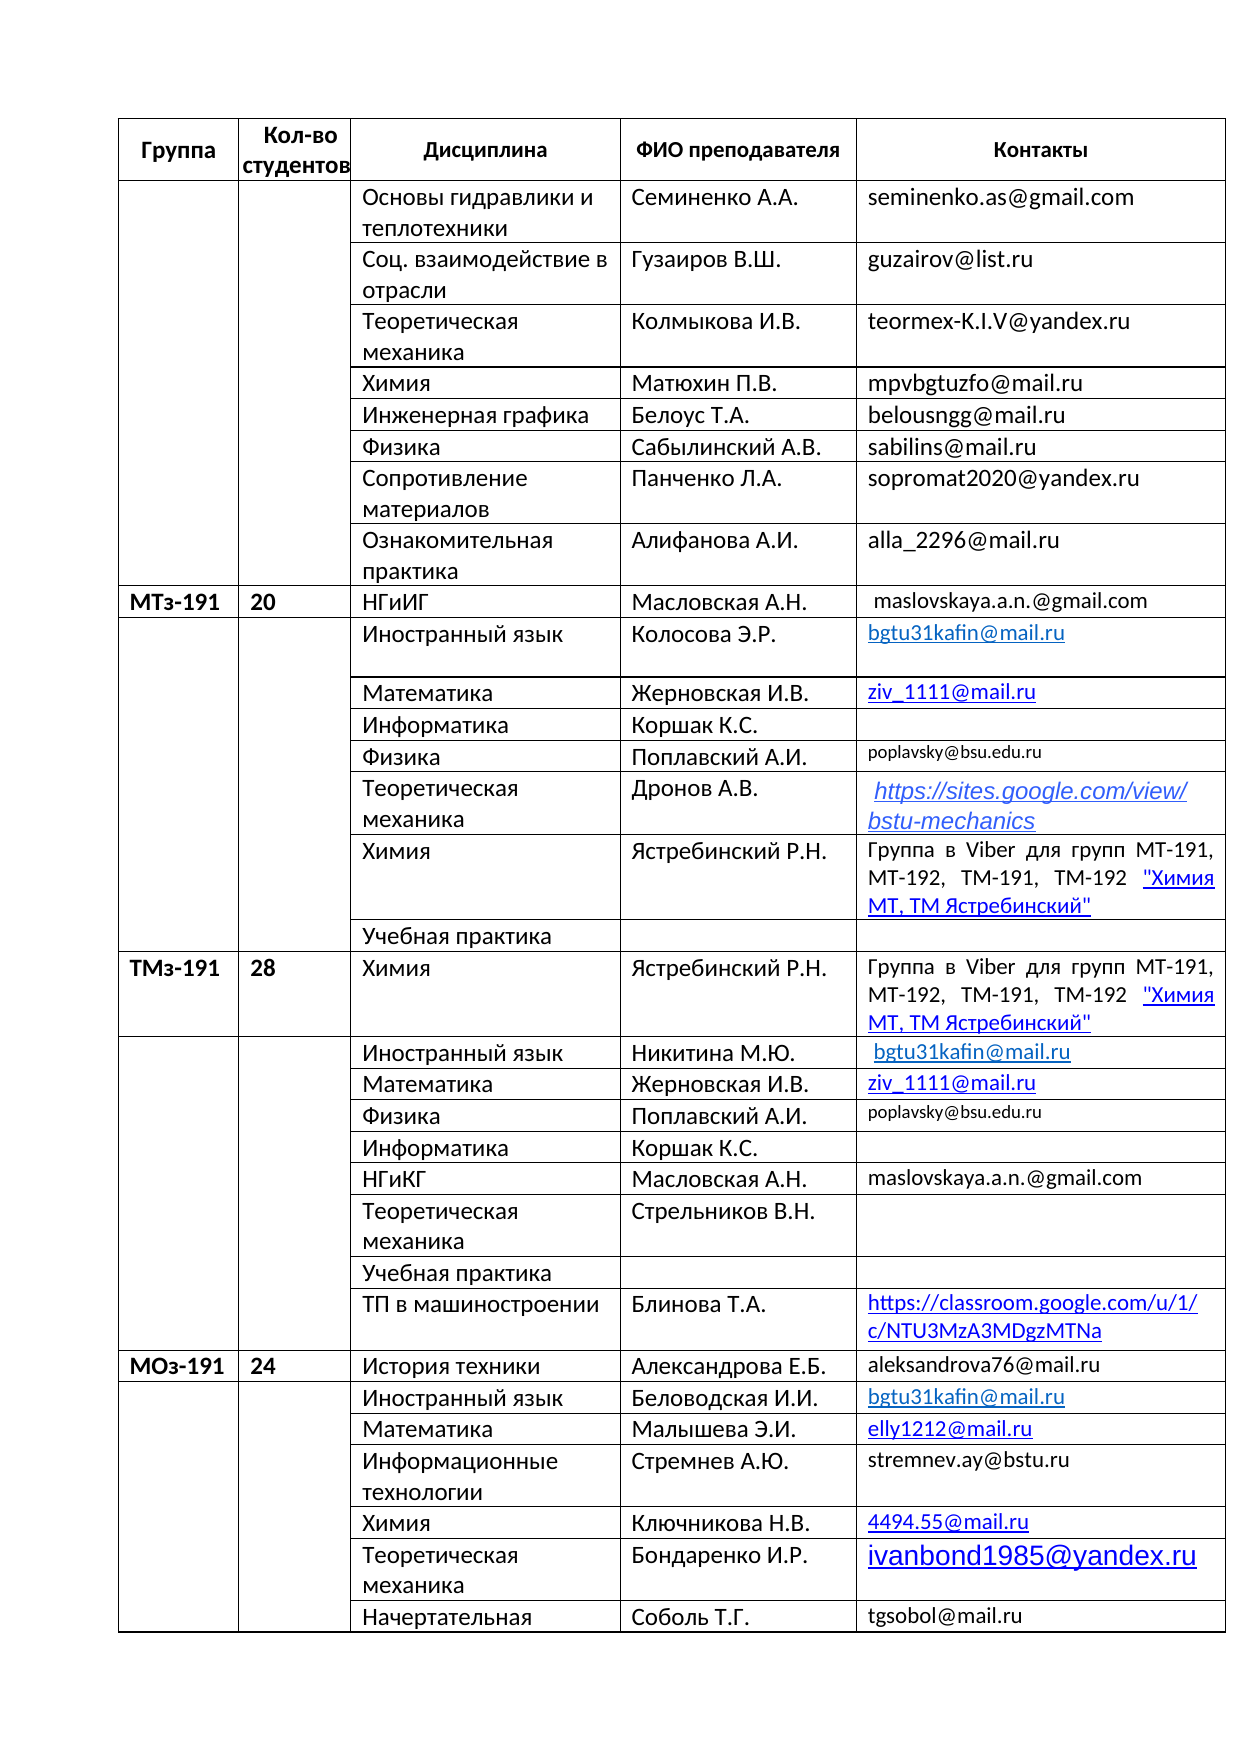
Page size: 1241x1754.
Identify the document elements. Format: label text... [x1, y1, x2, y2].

table_cell Иностранный язык [351, 1037, 620, 1067]
table_cell Химия [351, 952, 620, 1036]
table_cell mpvbgtuzfo@mail.ru [857, 368, 1225, 398]
table_cell Теоретическая механика [351, 305, 620, 366]
table_cell [119, 1382, 238, 1631]
table_cell Стремнев А.Ю. [621, 1445, 856, 1506]
table_cell [119, 618, 238, 951]
table_cell [857, 920, 1225, 951]
table_cell Химия [351, 835, 620, 919]
table_cell tgsobol@mail.ru [857, 1601, 1225, 1631]
table_cell ziv_1111@mail.ru [857, 678, 1225, 708]
table_cell maslovskaya.a.n.@gmail.com [857, 586, 1225, 617]
table_cell Информатика [351, 709, 620, 739]
table_cell Поплавский А.И. [621, 1100, 856, 1131]
table_header ФИО преподавателя [621, 119, 856, 180]
table_cell Белоус Т.А. [621, 399, 856, 429]
table_cell НГиКГ [351, 1163, 620, 1194]
table_cell Соболь Т.Г. [621, 1601, 856, 1631]
table_cell [239, 1382, 350, 1631]
table_cell Малышева Э.И. [621, 1414, 856, 1444]
table_cell belousngg@mail.ru [857, 399, 1225, 429]
table_cell [857, 1257, 1225, 1287]
table_cell ziv_1111@mail.ru [857, 1069, 1225, 1099]
table_cell Основы гидравлики и теплотехники [351, 181, 620, 242]
table_cell 4494.55@mail.ru [857, 1507, 1225, 1538]
table_cell Ознакомительная практика [351, 524, 620, 585]
table_cell Группа в Viber для групп МТ-191, МТ-192, ТМ-191, ТМ-192 "Химия МТ, ТМ Ястребинский" [857, 835, 1225, 919]
table_cell Группа в Viber для групп МТ-191, МТ-192, ТМ-191, ТМ-192 "Химия МТ, ТМ Ястребинский" [857, 952, 1225, 1036]
table_cell Сопротивление материалов [351, 462, 620, 523]
table_cell Блинова Т.А. [621, 1289, 856, 1349]
table_cell poplavsky@bsu.edu.ru [857, 741, 1225, 771]
table_cell Коршак К.С. [621, 709, 856, 739]
table_cell bgtu31kafin@mail.ru [857, 618, 1225, 676]
table_cell Иностранный язык [351, 618, 620, 676]
table_cell Учебная практика [351, 1257, 620, 1287]
table_cell [119, 1037, 238, 1349]
table_cell sopromat2020@yandex.ru [857, 462, 1225, 523]
table_cell Сабылинский А.В. [621, 431, 856, 461]
table_cell teormex-K.I.V@yandex.ru [857, 305, 1225, 366]
table_cell Химия [351, 1507, 620, 1538]
table_header Кол-во студентов [239, 119, 350, 180]
table_cell Физика [351, 1100, 620, 1131]
table_cell aleksandrova76@mail.ru [857, 1351, 1225, 1381]
table_cell guzairov@list.ru [857, 243, 1225, 304]
table_cell Начертательная геометрия [351, 1601, 620, 1631]
table_cell Соц. взаимодействие в отрасли [351, 243, 620, 304]
table_cell Стрельников В.Н. [621, 1195, 856, 1256]
table_cell poplavsky@bsu.edu.ru [857, 1100, 1225, 1131]
table_cell Теоретическая механика [351, 1195, 620, 1256]
table_cell elly1212@mail.ru [857, 1414, 1225, 1444]
table_cell [239, 1037, 350, 1349]
table_cell Учебная практика [351, 920, 620, 951]
table_cell Колосова Э.Р. [621, 618, 856, 676]
table_cell bgtu31kafin@mail.ru [857, 1382, 1225, 1413]
table_cell 20 [239, 586, 350, 617]
table_cell Иностранный язык [351, 1382, 620, 1413]
table_cell stremnev.ay@bstu.ru [857, 1445, 1225, 1506]
table_cell МТз-191 [119, 586, 238, 617]
table_header Дисциплина [351, 119, 620, 180]
table_cell НГиИГ [351, 586, 620, 617]
table_cell Ястребинский Р.Н. [621, 952, 856, 1036]
table_cell Физика [351, 741, 620, 771]
table_cell Панченко Л.А. [621, 462, 856, 523]
table_cell Жерновская И.В. [621, 678, 856, 708]
table_cell Теоретическая механика [351, 772, 620, 834]
table_cell https://sites.google.com/view/bstu-mechanics [857, 772, 1225, 834]
table_cell Дронов А.В. [621, 772, 856, 834]
table_cell ТМз-191 [119, 952, 238, 1036]
table_cell [857, 709, 1225, 739]
table_cell Беловодская И.И. [621, 1382, 856, 1413]
table_cell Ястребинский Р.Н. [621, 835, 856, 919]
table_cell Масловская А.Н. [621, 586, 856, 617]
table_cell Колмыкова И.В. [621, 305, 856, 366]
table_cell Математика [351, 1414, 620, 1444]
table_cell 24 [239, 1351, 350, 1381]
table_cell Гузаиров В.Ш. [621, 243, 856, 304]
table_cell [857, 1195, 1225, 1256]
table_cell Химия [351, 368, 620, 398]
table_cell Поплавский А.И. [621, 741, 856, 771]
table_header Группа [119, 119, 238, 180]
table_cell ТП в машиностроении [351, 1289, 620, 1349]
table_cell Жерновская И.В. [621, 1069, 856, 1099]
table_header Контакты [857, 119, 1225, 180]
table_cell bgtu31kafin@mail.ru [857, 1037, 1225, 1067]
table_cell Информатика [351, 1132, 620, 1162]
table_cell [621, 1257, 856, 1287]
table_cell maslovskaya.a.n.@gmail.com [857, 1163, 1225, 1194]
table_cell Бондаренко И.Р. [621, 1539, 856, 1600]
table_cell sabilins@mail.ru [857, 431, 1225, 461]
table_cell Семиненко А.А. [621, 181, 856, 242]
table_cell Информационные технологии [351, 1445, 620, 1506]
table_cell Алифанова А.И. [621, 524, 856, 585]
table_cell 28 [239, 952, 350, 1036]
table_cell МОз-191 [119, 1351, 238, 1381]
table_cell [621, 920, 856, 951]
table_cell alla_2296@mail.ru [857, 524, 1225, 585]
table_cell seminenko.as@gmail.com [857, 181, 1225, 242]
table_cell Ключникова Н.В. [621, 1507, 856, 1538]
table_cell Математика [351, 1069, 620, 1099]
table_cell ivanbond1985@yandex.ru [857, 1539, 1225, 1600]
table_cell Инженерная графика [351, 399, 620, 429]
table_cell Матюхин П.В. [621, 368, 856, 398]
table_cell Теоретическая механика [351, 1539, 620, 1600]
table_cell Коршак К.С. [621, 1132, 856, 1162]
table_cell Никитина М.Ю. [621, 1037, 856, 1067]
table_cell Масловская А.Н. [621, 1163, 856, 1194]
table_cell История техники [351, 1351, 620, 1381]
table_cell Александрова Е.Б. [621, 1351, 856, 1381]
table_cell https://classroom.google.com/u/1/c/NTU3MzA3MDgzMTNa [857, 1289, 1225, 1349]
table_cell [239, 618, 350, 951]
table_cell Физика [351, 431, 620, 461]
table_cell [857, 1132, 1225, 1162]
table_cell Математика [351, 678, 620, 708]
